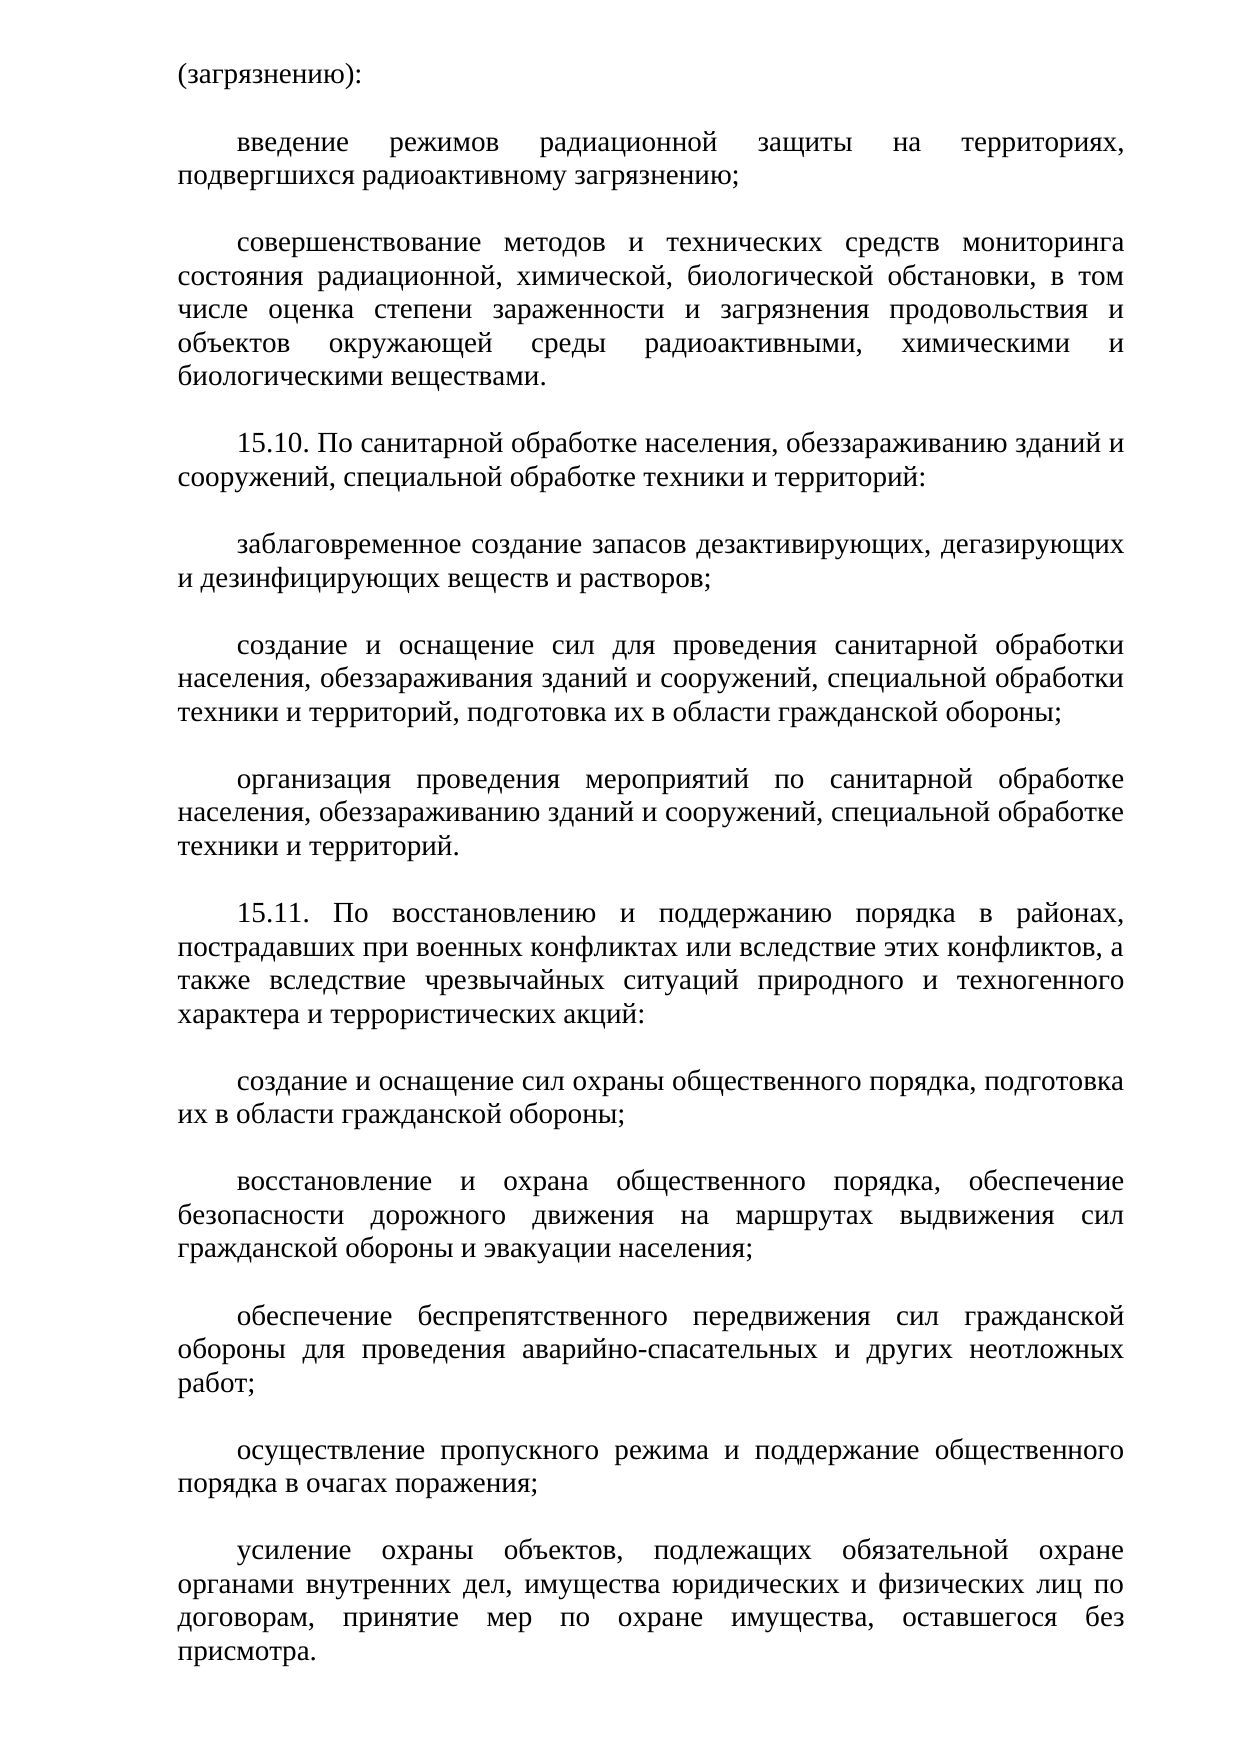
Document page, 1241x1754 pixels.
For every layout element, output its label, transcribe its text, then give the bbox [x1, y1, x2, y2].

text восстановление и охрана общественного порядка, обеспечение безопасности дорожного движения на маршрутах выдвижения сил гражданской обороны и эвакуации населения; [177, 1163, 1125, 1264]
text усиление охраны объектов, подлежащих обязательной охране органами внутренних дел, имущества юридических и физических лиц по договорам, принятие мер по охране имущества, оставшегося без присмотра. [177, 1532, 1125, 1667]
text создание и оснащение сил охраны общественного порядка, подготовка их в области гражданской обороны; [177, 1063, 1125, 1130]
text обеспечение беспрепятственного передвижения сил гражданской обороны для проведения аварийно-спасательных и других неотложных работ; [177, 1298, 1125, 1398]
text создание и оснащение сил для проведения санитарной обработки населения, обеззараживания зданий и сооружений, специальной обработки техники и территорий, подготовка их в области гражданской обороны; [177, 627, 1125, 727]
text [177, 57, 1125, 90]
text осуществление пропускного режима и поддержание общественного порядка в очагах поражения; [177, 1432, 1125, 1499]
text 15.10. По санитарной обработке населения, обеззараживанию зданий и сооружений, специальной обработке техники и территорий: [177, 426, 1125, 493]
text 15.11. По восстановлению и поддержанию порядка в районах, пострадавших при военных конфликтах или вследствие этих конфликтов, а также вследствие чрезвычайных ситуаций природного и техногенного характера и террористических акций: [177, 895, 1125, 1029]
text организация проведения мероприятий по санитарной обработке населения, обеззараживанию зданий и сооружений, специальной обработке техники и территорий. [177, 761, 1125, 862]
text введение режимов радиационной защиты на территориях, подвергшихся радиоактивному загрязнению; [177, 124, 1125, 191]
text совершенствование методов и технических средств мониторинга состояния радиационной, химической, биологической обстановки, в том числе оценка степени зараженности и загрязнения продовольствия и объектов окружающей среды радиоактивными, химическими и биологическими веществами. [177, 224, 1125, 392]
text заблаговременное создание запасов дезактивирующих, дегазирующих и дезинфицирующих веществ и растворов; [177, 526, 1125, 593]
